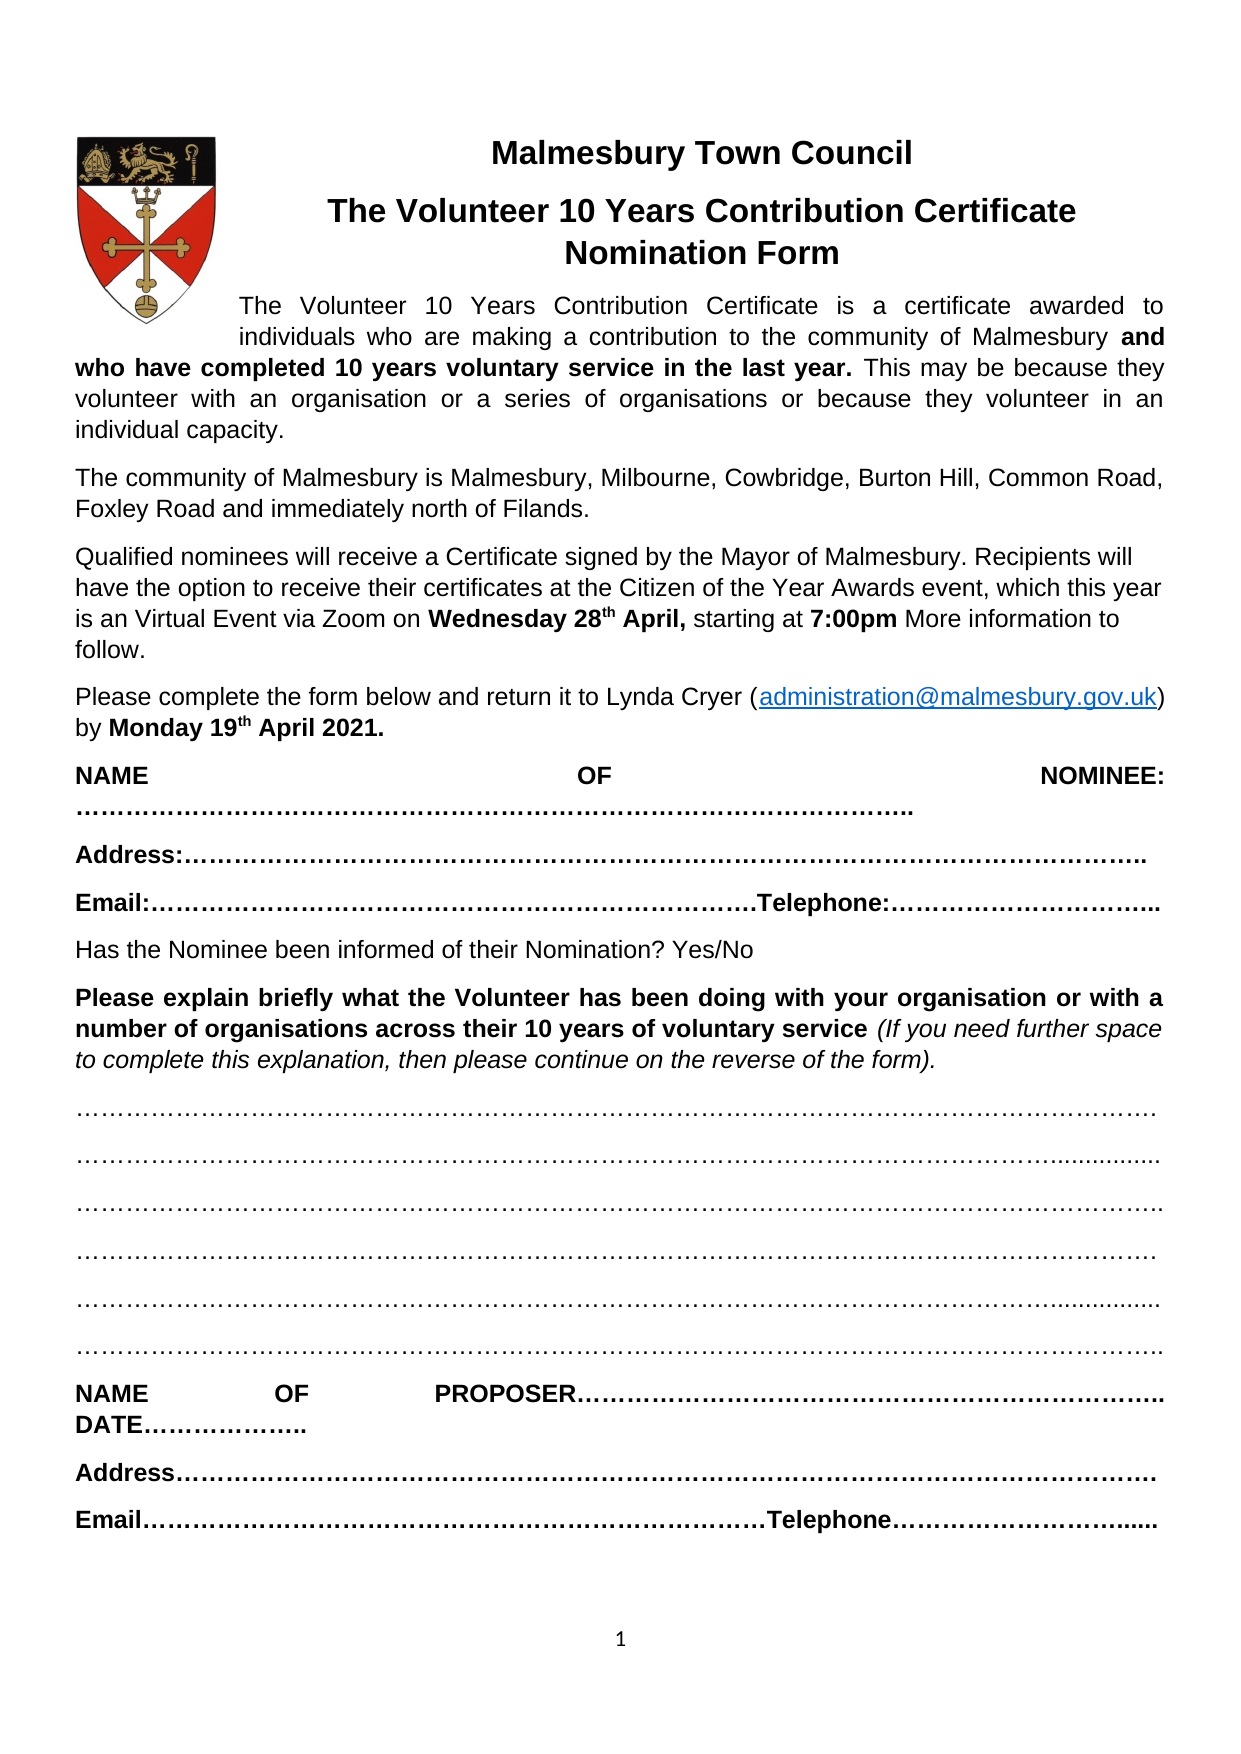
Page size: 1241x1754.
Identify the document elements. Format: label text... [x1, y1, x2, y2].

text Malmesbury Town Council [220, 133, 1165, 172]
text NAME OF NOMINEE: ……………………………………………………………………………………….. [75, 761, 1165, 821]
text Has the Nominee been informed of their Nomination? Yes/No [75, 935, 1165, 964]
text ………………………………………………………………………………………………………................ [75, 1140, 1165, 1169]
text …………………………………………………………………………………………………………………. [75, 1093, 1165, 1121]
text …………………………………………………………………………………………………………………. [75, 1236, 1165, 1264]
text The community of Malmesbury is Malmesbury, Milbourne, Cowbridge, Burton Hill, Common Road, Foxley Road and immediately north of Filands. [75, 463, 1165, 522]
text Address………………………………………………………………………………………………………. [75, 1458, 1165, 1486]
text Please complete the form below and return it to Lynda Cryer (administration@malmesbury.gov.uk) by Monday 19th April 2021. [75, 682, 1165, 742]
text ………………………………………………………………………………………………………………….. [75, 1188, 1165, 1217]
text ………………………………………………………………………………………………………................ [75, 1283, 1165, 1312]
text Address:…………………………………………………………………………………………………….. [75, 840, 1165, 868]
text ………………………………………………………………………………………………………………….. [75, 1331, 1165, 1360]
text The Volunteer 10 Years Contribution Certificate Nomination Form [220, 191, 1165, 271]
text Qualified nominees will receive a Certificate signed by the Mayor of Malmesbury. Recipients will have the option to receive their certificates at the Citizen of the Year Awards event, which this year is an Virtual Event via Zoom on Wednesday 28th April, starting at 7:00pm More information to follow. [75, 541, 1165, 663]
text The Volunteer 10 Years Contribution Certificate is a certificate awarded to individuals who are making a contribution to the community of Malmesbury and who have completed 10 years voluntary service in the last year. This may be because they volunteer with an organisation or a series of organisations or because they volunteer in an individual capacity. [75, 291, 1165, 444]
text Email:……………………………………………………………….Telephone:…………………………... [75, 887, 1165, 916]
text NAME OF PROPOSER…………………………………………………………….. DATE……………….. [75, 1379, 1165, 1439]
text Email…………………………………………………………………Telephone………………………...... [75, 1505, 1165, 1534]
text Please explain briefly what the Volunteer has been doing with your organisation or with a number of organisations across their 10 years of voluntary service (If you need further space to complete this explanation, then please continue on the reverse of the form). [75, 983, 1165, 1074]
